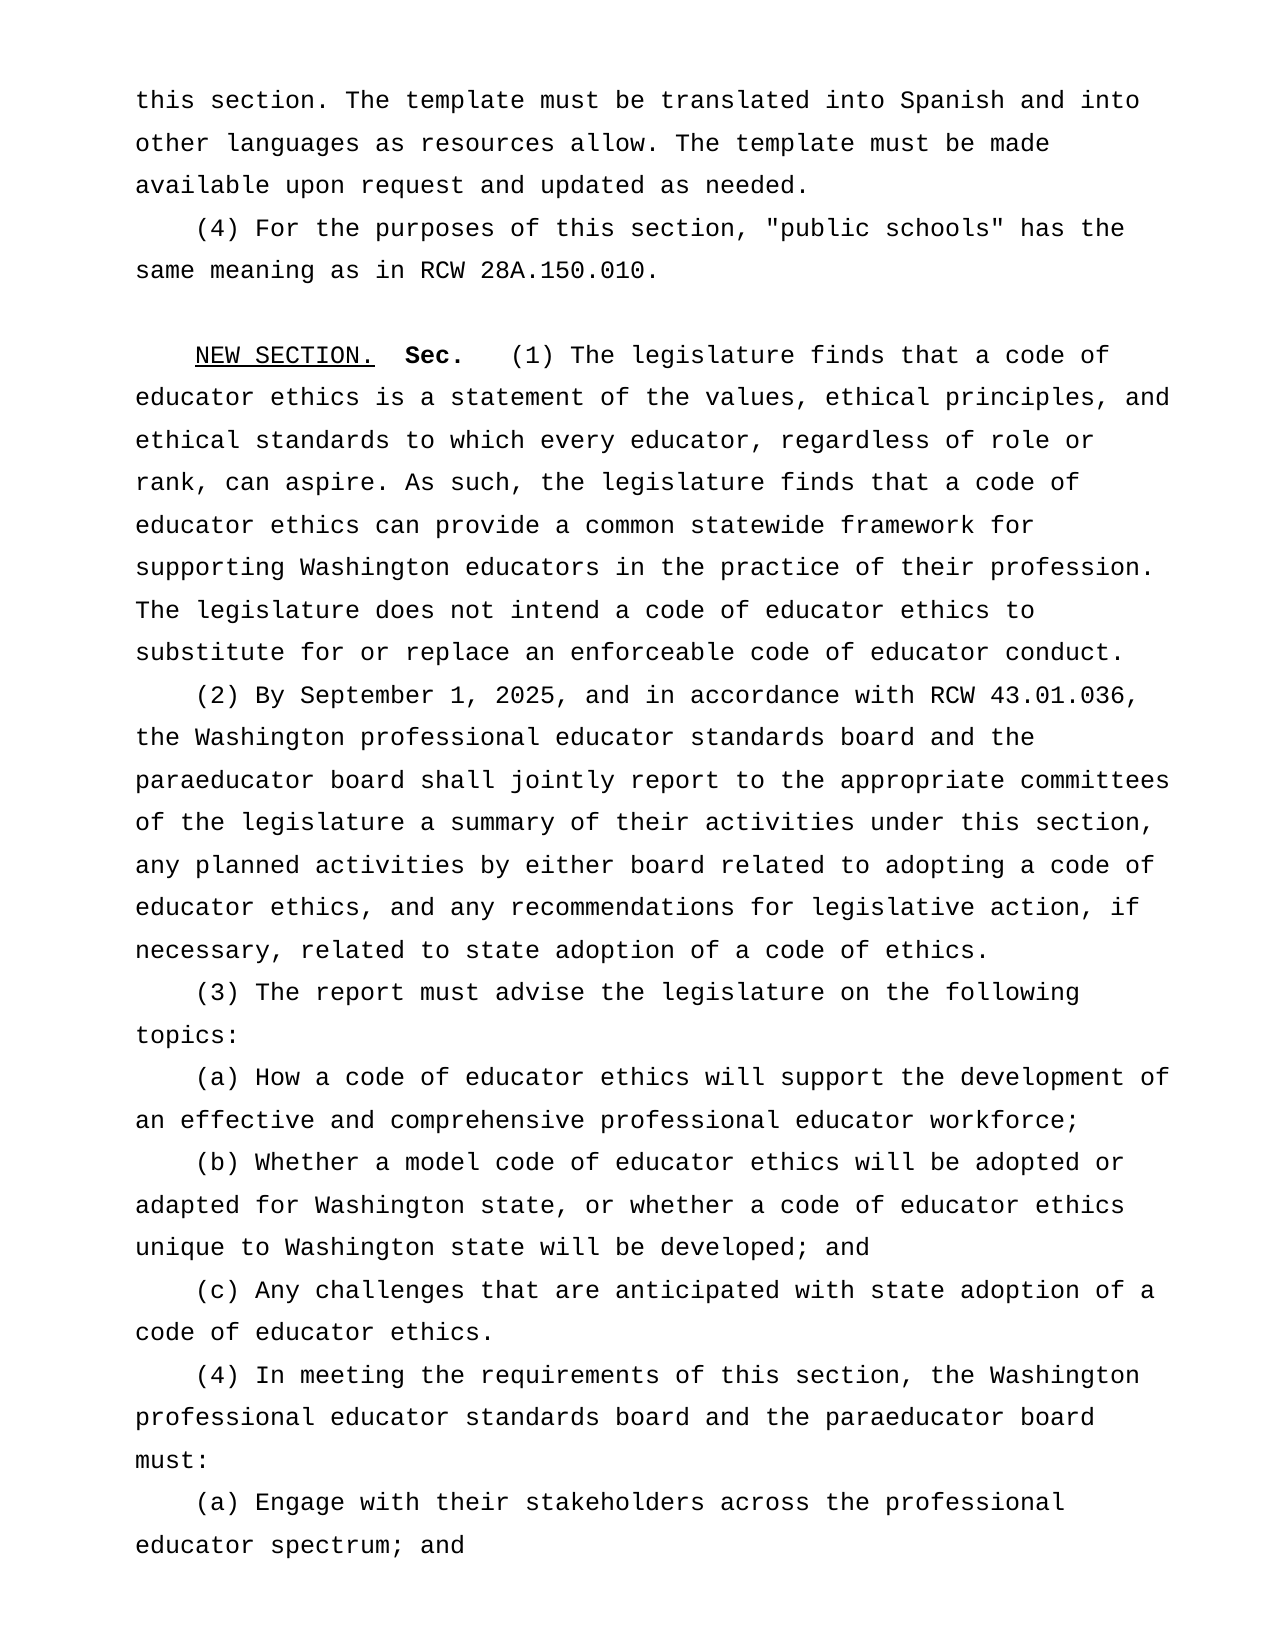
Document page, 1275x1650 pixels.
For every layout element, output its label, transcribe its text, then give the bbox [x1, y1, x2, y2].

text (c) Any challenges that are anticipated with state adoption of a code of educator ethics. [135, 1264, 1170, 1349]
text NEW SECTION. Sec. (1) The legislature finds that a code of educator ethics is a statement of the values, ethical principles, and ethical standards to which every educator, regardless of role or rank, can aspire. As such, the legislature finds that a code of educator ethics can provide a common statewide framework for supporting Washington educators in the practice of their profession. The legislature does not intend a code of educator ethics to substitute for or replace an enforceable code of educator conduct. [135, 329, 1170, 669]
text (4) For the purposes of this section, "public schools" has the same meaning as in RCW 28A.150.010. [135, 202, 1170, 287]
text (4) In meeting the requirements of this section, the Washington professional educator standards board and the paraeducator board must: [135, 1349, 1170, 1477]
text (a) Engage with their stakeholders across the professional educator spectrum; and [135, 1477, 1170, 1562]
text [135, 75, 1170, 202]
text (3) The report must advise the legislature on the following topics: [135, 967, 1170, 1052]
text (a) How a code of educator ethics will support the development of an effective and comprehensive professional educator workforce; [135, 1052, 1170, 1137]
text (2) By September 1, 2025, and in accordance with RCW 43.01.036, the Washington professional educator standards board and the paraeducator board shall jointly report to the appropriate committees of the legislature a summary of their activities under this section, any planned activities by either board related to adopting a code of educator ethics, and any recommendations for legislative action, if necessary, related to state adoption of a code of ethics. [135, 669, 1170, 967]
text (b) Whether a model code of educator ethics will be adopted or adapted for Washington state, or whether a code of educator ethics unique to Washington state will be developed; and [135, 1137, 1170, 1264]
